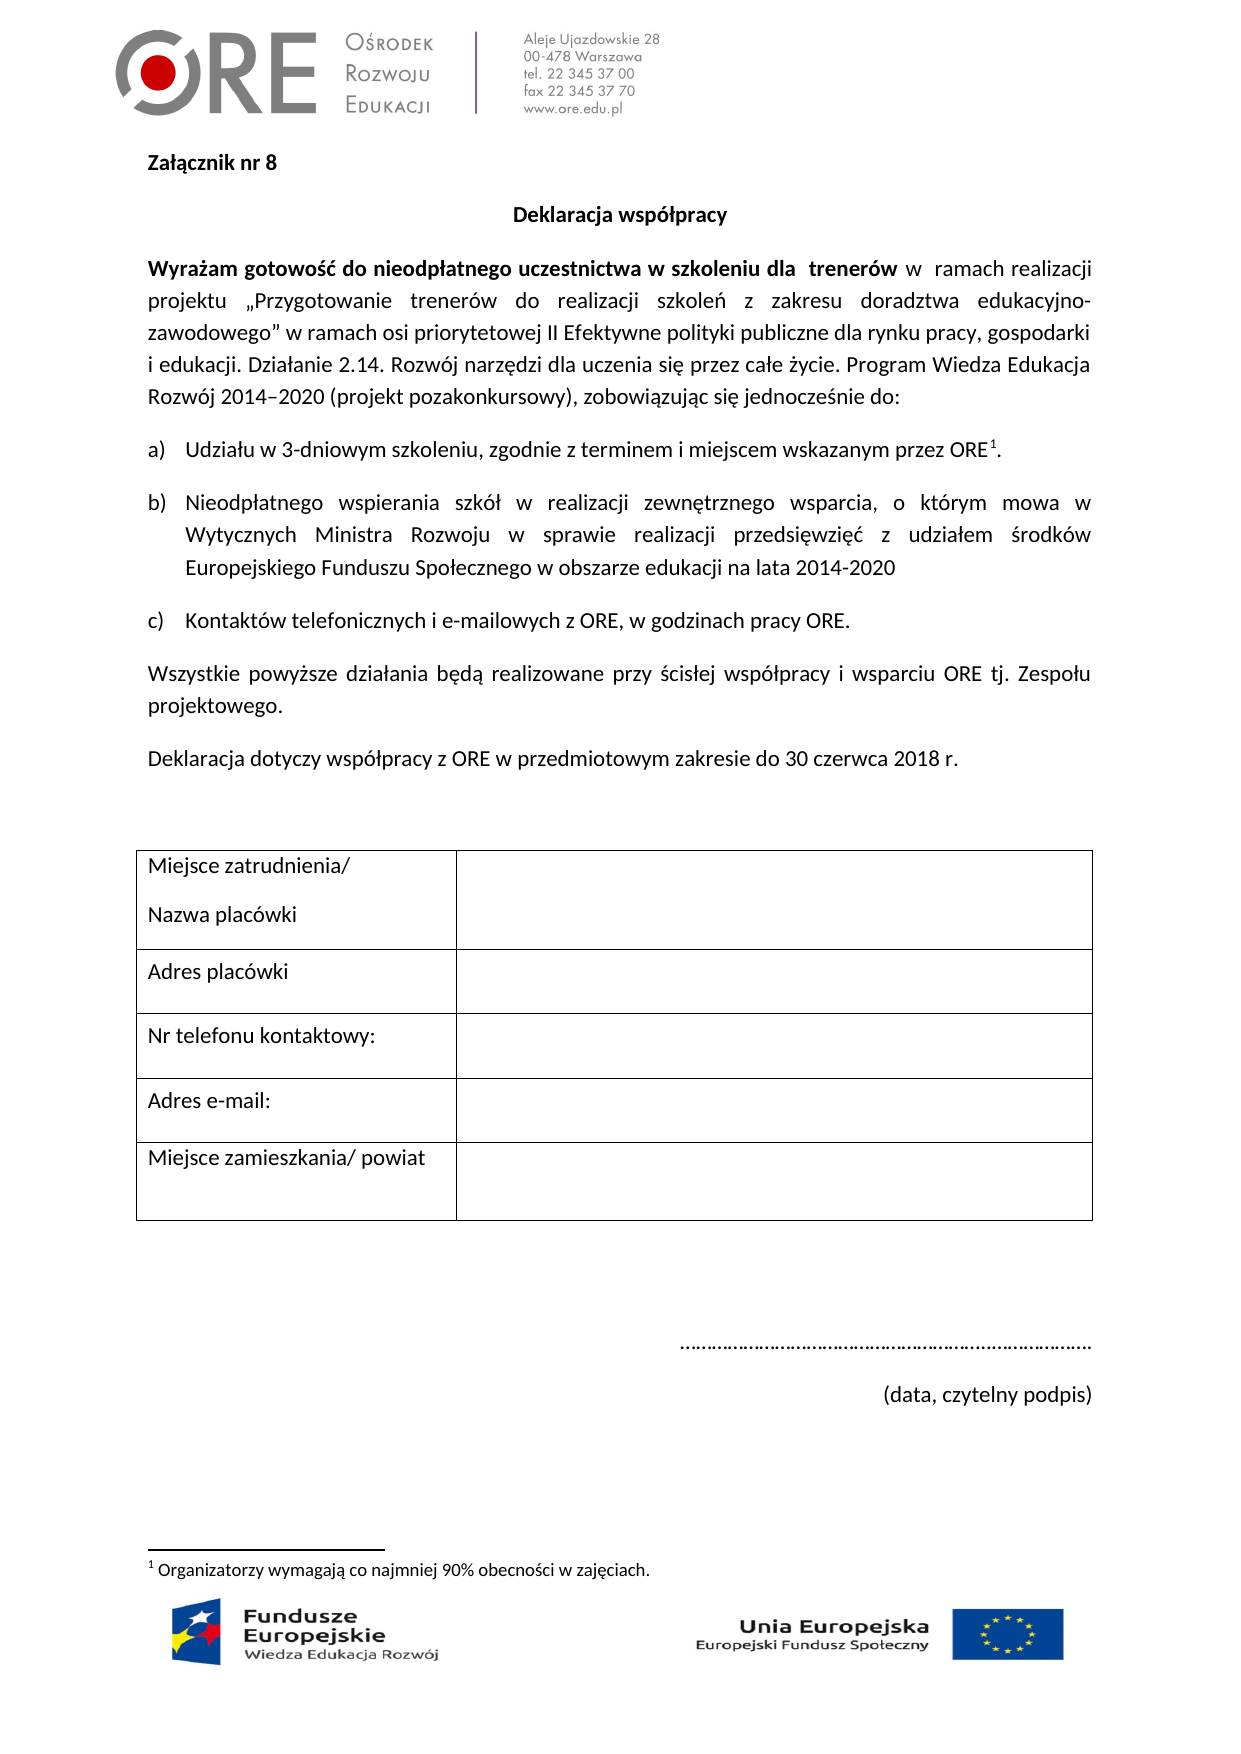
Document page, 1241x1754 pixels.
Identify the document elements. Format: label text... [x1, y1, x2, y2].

table_cell Adres e-mail: [137, 1079, 456, 1142]
text Deklaracja współpracy [148, 201, 1093, 229]
table_cell Adres placówki [137, 950, 456, 1013]
table_cell [457, 1079, 1092, 1142]
picture [147, 1581, 1093, 1681]
list Udziału w 3-dniowym szkoleniu, zgodnie z terminem i miejscem wskazanym przez ORE. [148, 435, 1093, 463]
text Wszystkie powyższe działania będą realizowane przy ścisłej współpracy i wsparciu ORE tj. Zespołu projektowego. [148, 659, 1093, 719]
text (data, czytelny podpis) [148, 1380, 1093, 1408]
table_cell [457, 950, 1092, 1013]
list Kontaktów telefonicznych i e-mailowych z ORE, w godzinach pracy ORE. [148, 606, 1093, 634]
text …………………………………………………..………………. [148, 1327, 1093, 1355]
picture [115, 30, 659, 117]
text Deklaracja dotyczy współpracy z ORE w przedmiotowym zakresie do 30 czerwca 2018 r. [148, 744, 1093, 772]
table_cell [457, 1143, 1092, 1220]
table_header Miejsce zatrudnienia/ Nazwa placówki [137, 851, 456, 949]
text Wyrażam gotowość do nieodpłatnego uczestnictwa w szkoleniu dla trenerów w ramach realizacji projektu „Przygotowanie trenerów do realizacji szkoleń z zakresu doradztwa edukacyjno-zawodowego” w ramach osi priorytetowej II Efektywne polityki publiczne dla rynku pracy, gospodarki i edukacji. Działanie 2.14. Rozwój narzędzi dla uczenia się przez całe życie. Program Wiedza Edukacja Rozwój 2014–2020 (projekt pozakonkursowy), zobowiązując się jednocześnie do: [148, 254, 1093, 410]
table_cell Nr telefonu kontaktowy: [137, 1014, 456, 1078]
table_cell [457, 1014, 1092, 1078]
list Nieodpłatnego wspierania szkół w realizacji zewnętrznego wsparcia, o którym mowa w Wytycznych Ministra Rozwoju w sprawie realizacji przedsięwzięć z udziałem środków Europejskiego Funduszu Społecznego w obszarze edukacji na lata 2014-2020 [148, 488, 1093, 581]
table_cell Miejsce zamieszkania/ powiat [137, 1143, 456, 1220]
text Załącznik nr 8 [148, 148, 1093, 176]
table_header [457, 851, 1092, 949]
